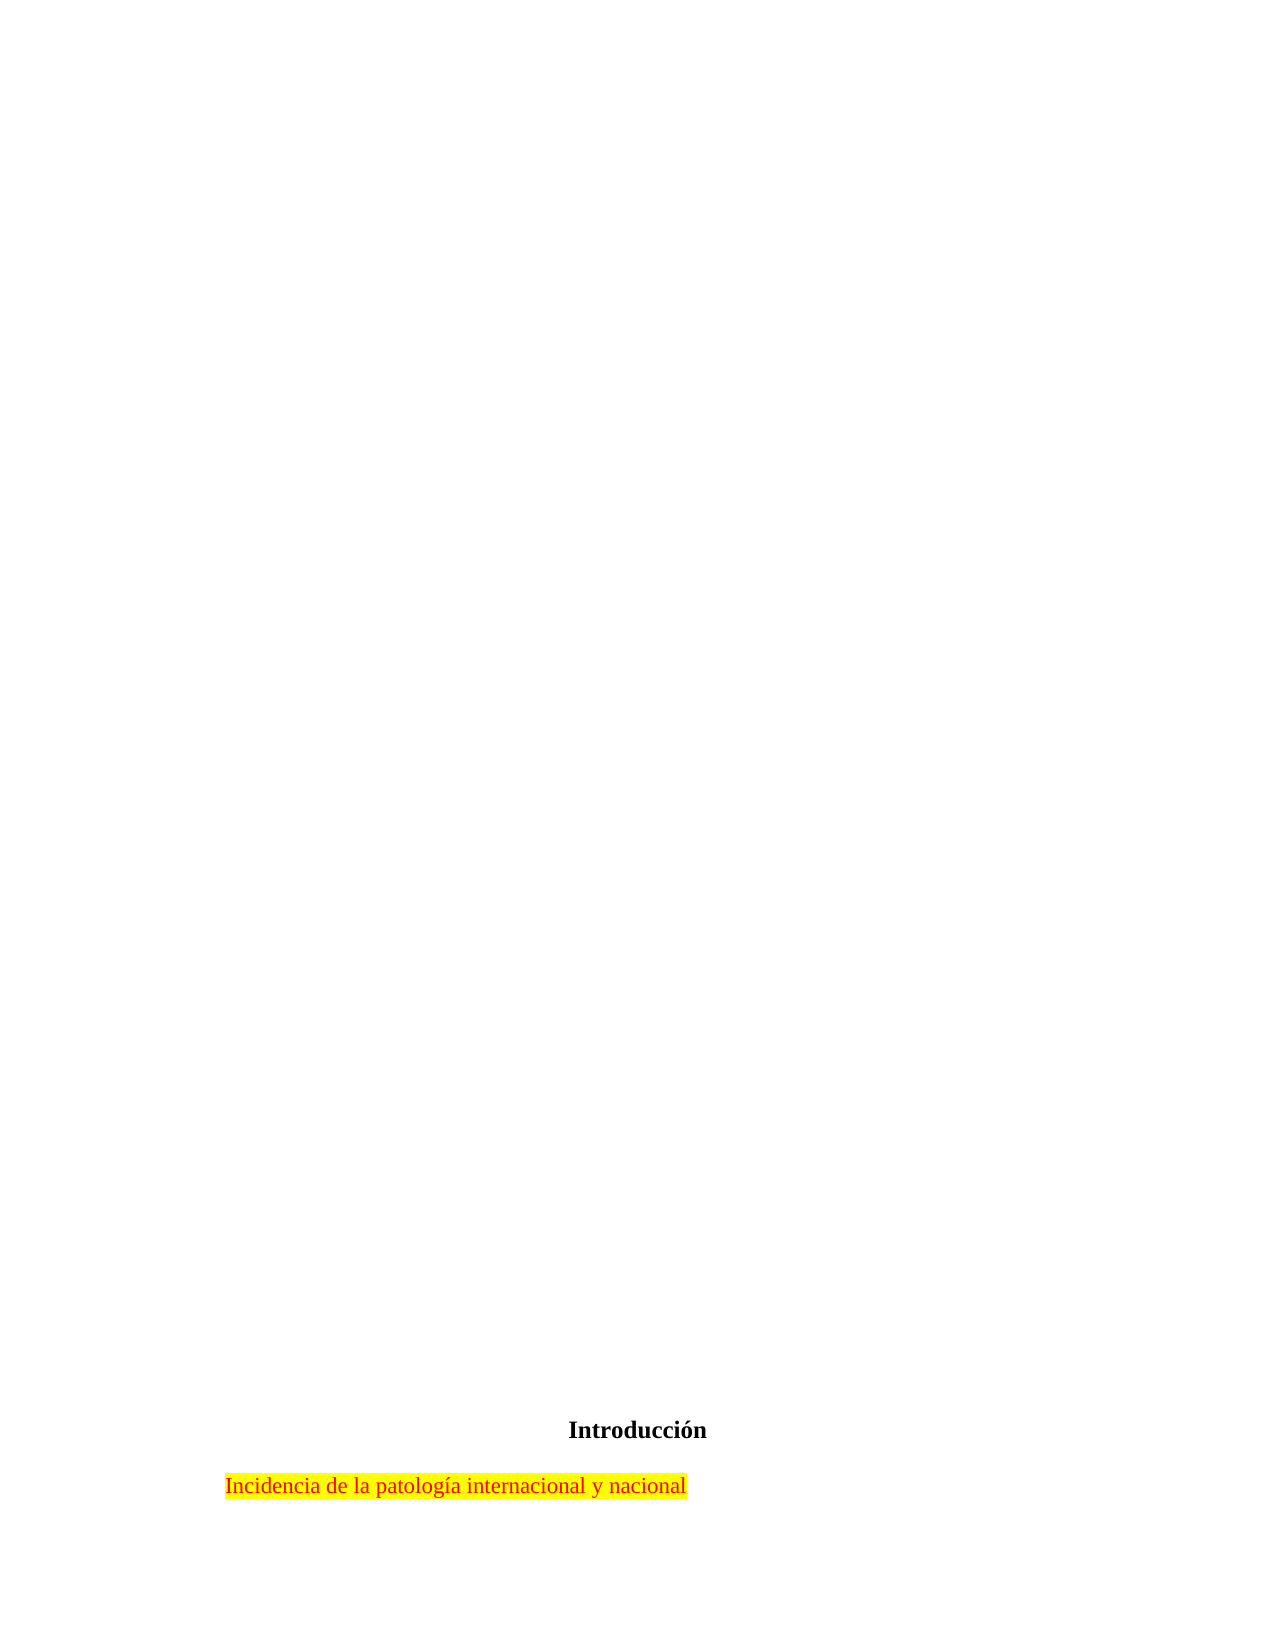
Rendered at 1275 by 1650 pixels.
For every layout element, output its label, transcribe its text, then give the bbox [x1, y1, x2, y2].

text Incidencia de la patología internacional y nacional [150, 1472, 1125, 1499]
subtitle Introducción [150, 1415, 1125, 1444]
